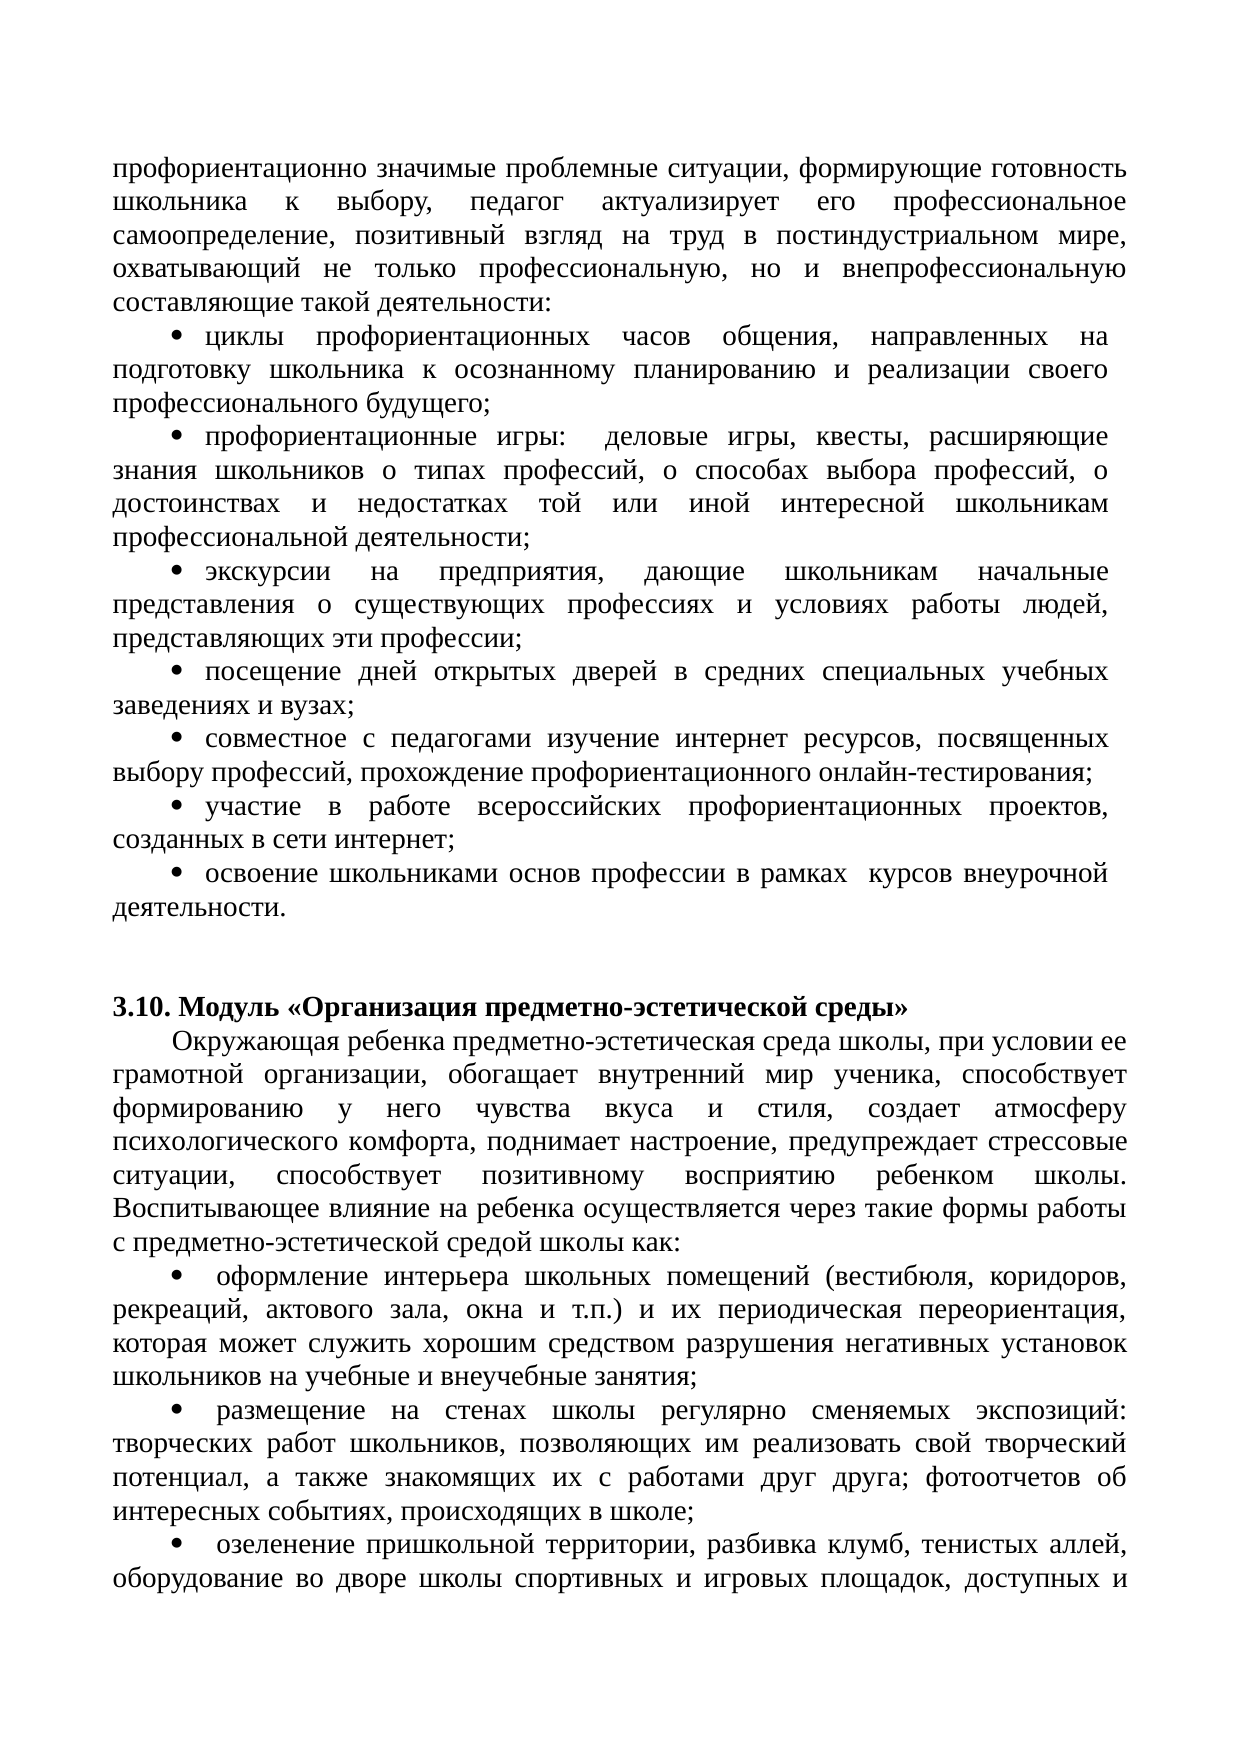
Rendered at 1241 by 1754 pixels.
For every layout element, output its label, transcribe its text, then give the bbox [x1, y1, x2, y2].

list экскурсии на предприятия, дающие школьникам начальные представления о существующих профессиях и условиях работы людей, представляющих эти профессии; [112, 553, 1109, 653]
text 3.10. Модуль «Организация предметно-эстетической среды» [112, 989, 1128, 1023]
list участие в работе всероссийских профориентационных проектов, созданных в сети интернет; [112, 788, 1109, 855]
list циклы профориентационных часов общения, направленных на подготовку школьника к осознанному планированию и реализации своего профессионального будущего; [112, 318, 1109, 418]
list совместное с педагогами изучение интернет ресурсов, посвященных выбору профессий, прохождение профориентационного онлайн-тестирования; [112, 721, 1109, 788]
list размещение на стенах школы регулярно сменяемых экспозиций: творческих работ школьников, позволяющих им реализовать свой творческий потенциал, а также знакомящих их с работами друг друга; фотоотчетов об интересных событиях, происходящих в школе; [112, 1392, 1128, 1526]
text Окружающая ребенка предметно-эстетическая среда школы, при условии ее грамотной организации, обогащает внутренний мир ученика, способствует формированию у него чувства вкуса и стиля, создает атмосферу психологического комфорта, поднимает настроение, предупреждает стрессовые ситуации, способствует позитивному восприятию ребенком школы. Воспитывающее влияние на ребенка осуществляется через такие формы работы с предметно-эстетической средой школы как: [112, 1023, 1128, 1258]
list освоение школьниками основ профессии в рамках курсов внеурочной деятельности. [112, 855, 1109, 922]
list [112, 1526, 1128, 1593]
list посещение дней открытых дверей в средних специальных учебных заведениях и вузах; [112, 653, 1109, 721]
list оформление интерьера школьных помещений (вестибюля, коридоров, рекреаций, актового зала, окна и т.п.) и их периодическая переориентация, которая может служить хорошим средством разрушения негативных установок школьников на учебные и внеучебные занятия; [112, 1258, 1128, 1392]
list профориентационные игры: деловые игры, квесты, расширяющие знания школьников о типах профессий, о способах выбора профессий, о достоинствах и недостатках той или иной интересной школьникам профессиональной деятельности; [112, 418, 1109, 553]
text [112, 150, 1128, 318]
